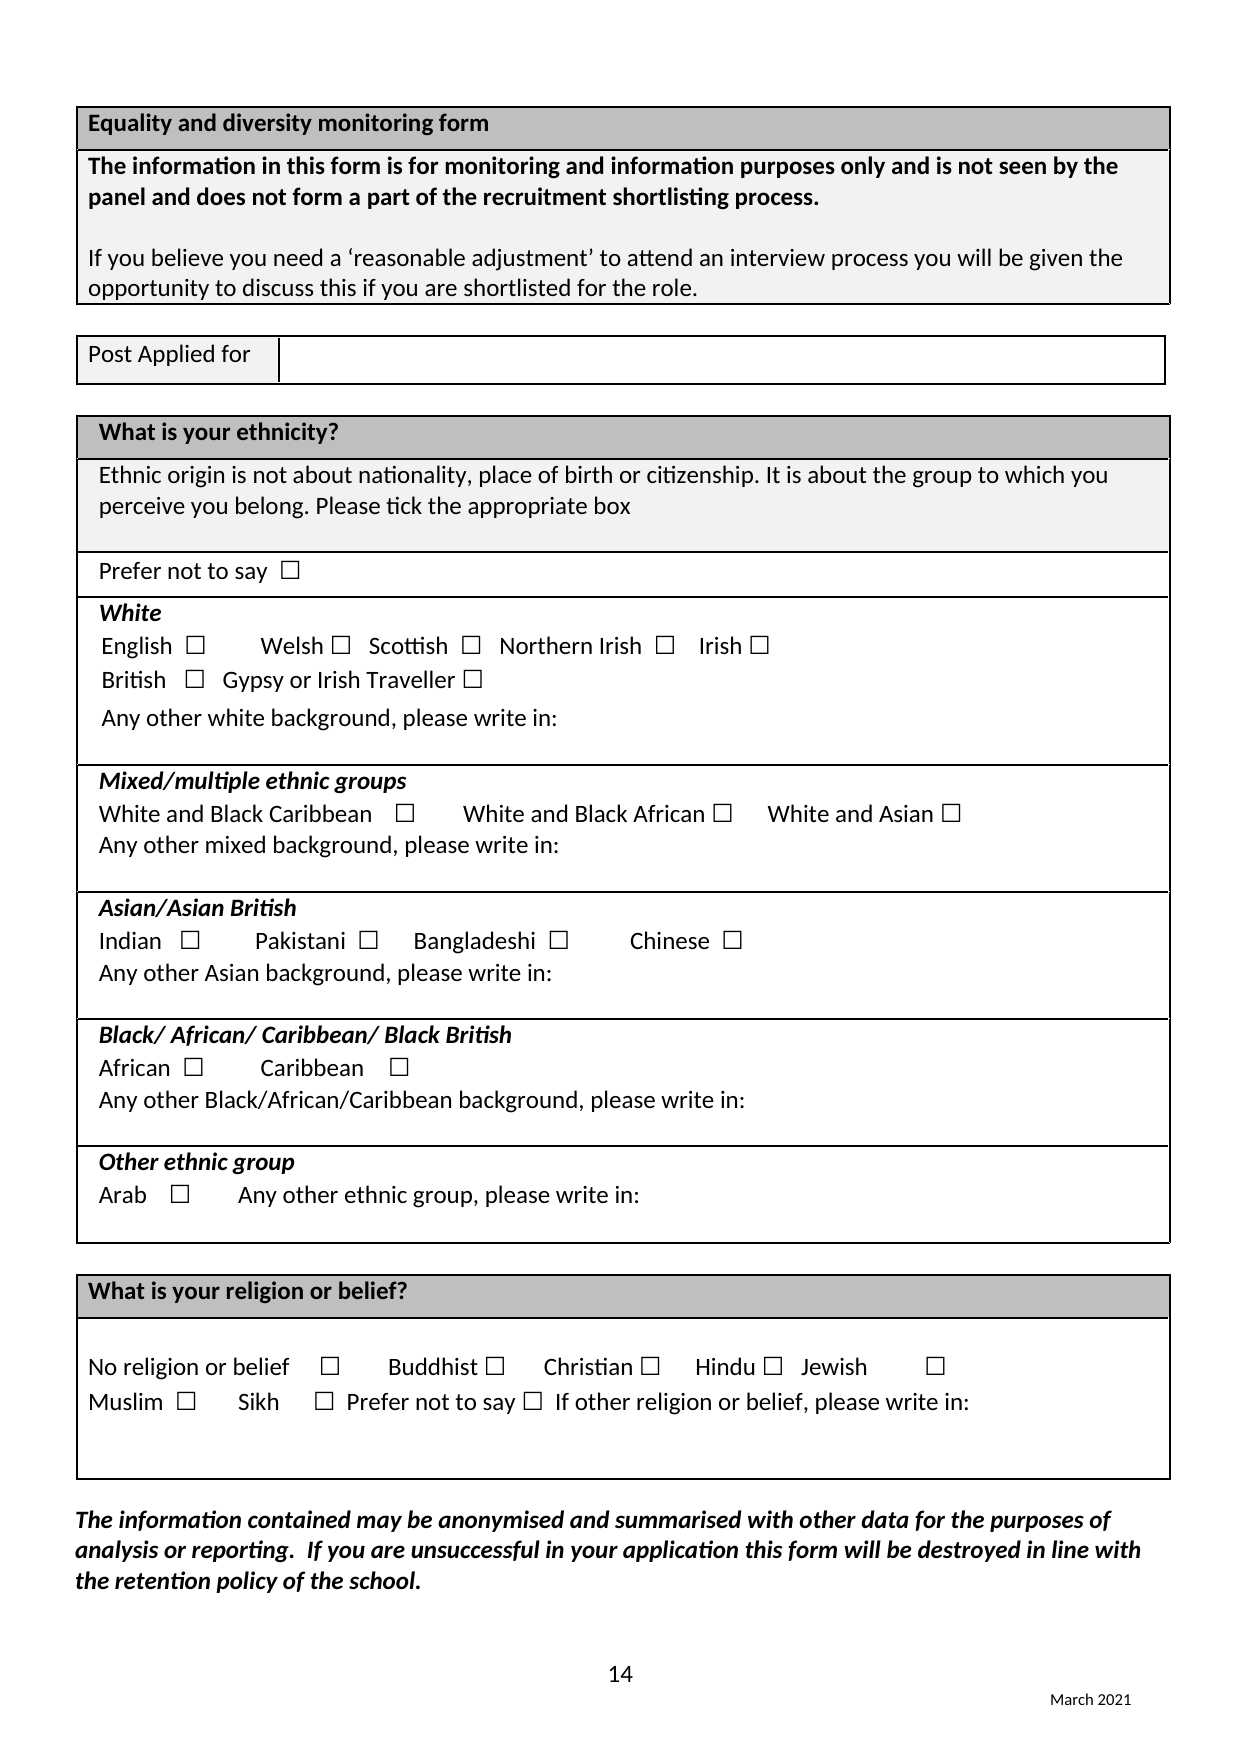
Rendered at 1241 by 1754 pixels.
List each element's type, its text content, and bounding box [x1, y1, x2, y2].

table_cell Ethnic origin is not about nationality, place of birth or citizenship. It is about the group to which you perceive you belong. Please tick the appropriate box [78, 458, 1169, 551]
table_header What is your religion or belief? [78, 1276, 1169, 1317]
table_cell Black/ African/ Caribbean/ Black British African Caribbean Any other Black/African/Caribbean background, please write in: [78, 1018, 1169, 1145]
table_cell The information in this form is for monitoring and information purposes only and is not seen by the panel and does not form a part of the recruitment shortlisting process. If you believe you need a ‘reasonable adjustment’ to attend an interview process you will be given the opportunity to discuss this if you are shortlisted for the role. [78, 149, 1169, 303]
table_header What is your ethnicity? [78, 417, 1169, 458]
table_header [279, 337, 1164, 383]
table_cell Prefer not to say [78, 551, 1169, 596]
table_cell Mixed/multiple ethnic groups White and Black Caribbean White and Black African White and Asian Any other mixed background, please write in: [78, 764, 1169, 891]
table_cell Other ethnic group Arab Any other ethnic group, please write in: [78, 1145, 1169, 1242]
text The information contained may be anonymised and summarised with other data for the purposes of analysis or reporting. If you are unsuccessful in your application this form will be destroyed in line with the retention policy of the school. [75, 1504, 1165, 1595]
table_cell No religion or belief Buddhist Christian Hindu Jewish Muslim Sikh Prefer not to say If other religion or belief, please write in: [78, 1317, 1169, 1478]
table_header Post Applied for [78, 337, 279, 383]
table_cell Asian/Asian British Indian Pakistani Bangladeshi Chinese Any other Asian background, please write in: [78, 891, 1169, 1018]
table_header Equality and diversity monitoring form [78, 108, 1169, 149]
table_cell White English Welsh Scottish Northern Irish Irish British Gypsy or Irish Traveller Any other white background, please write in: [78, 596, 1169, 763]
